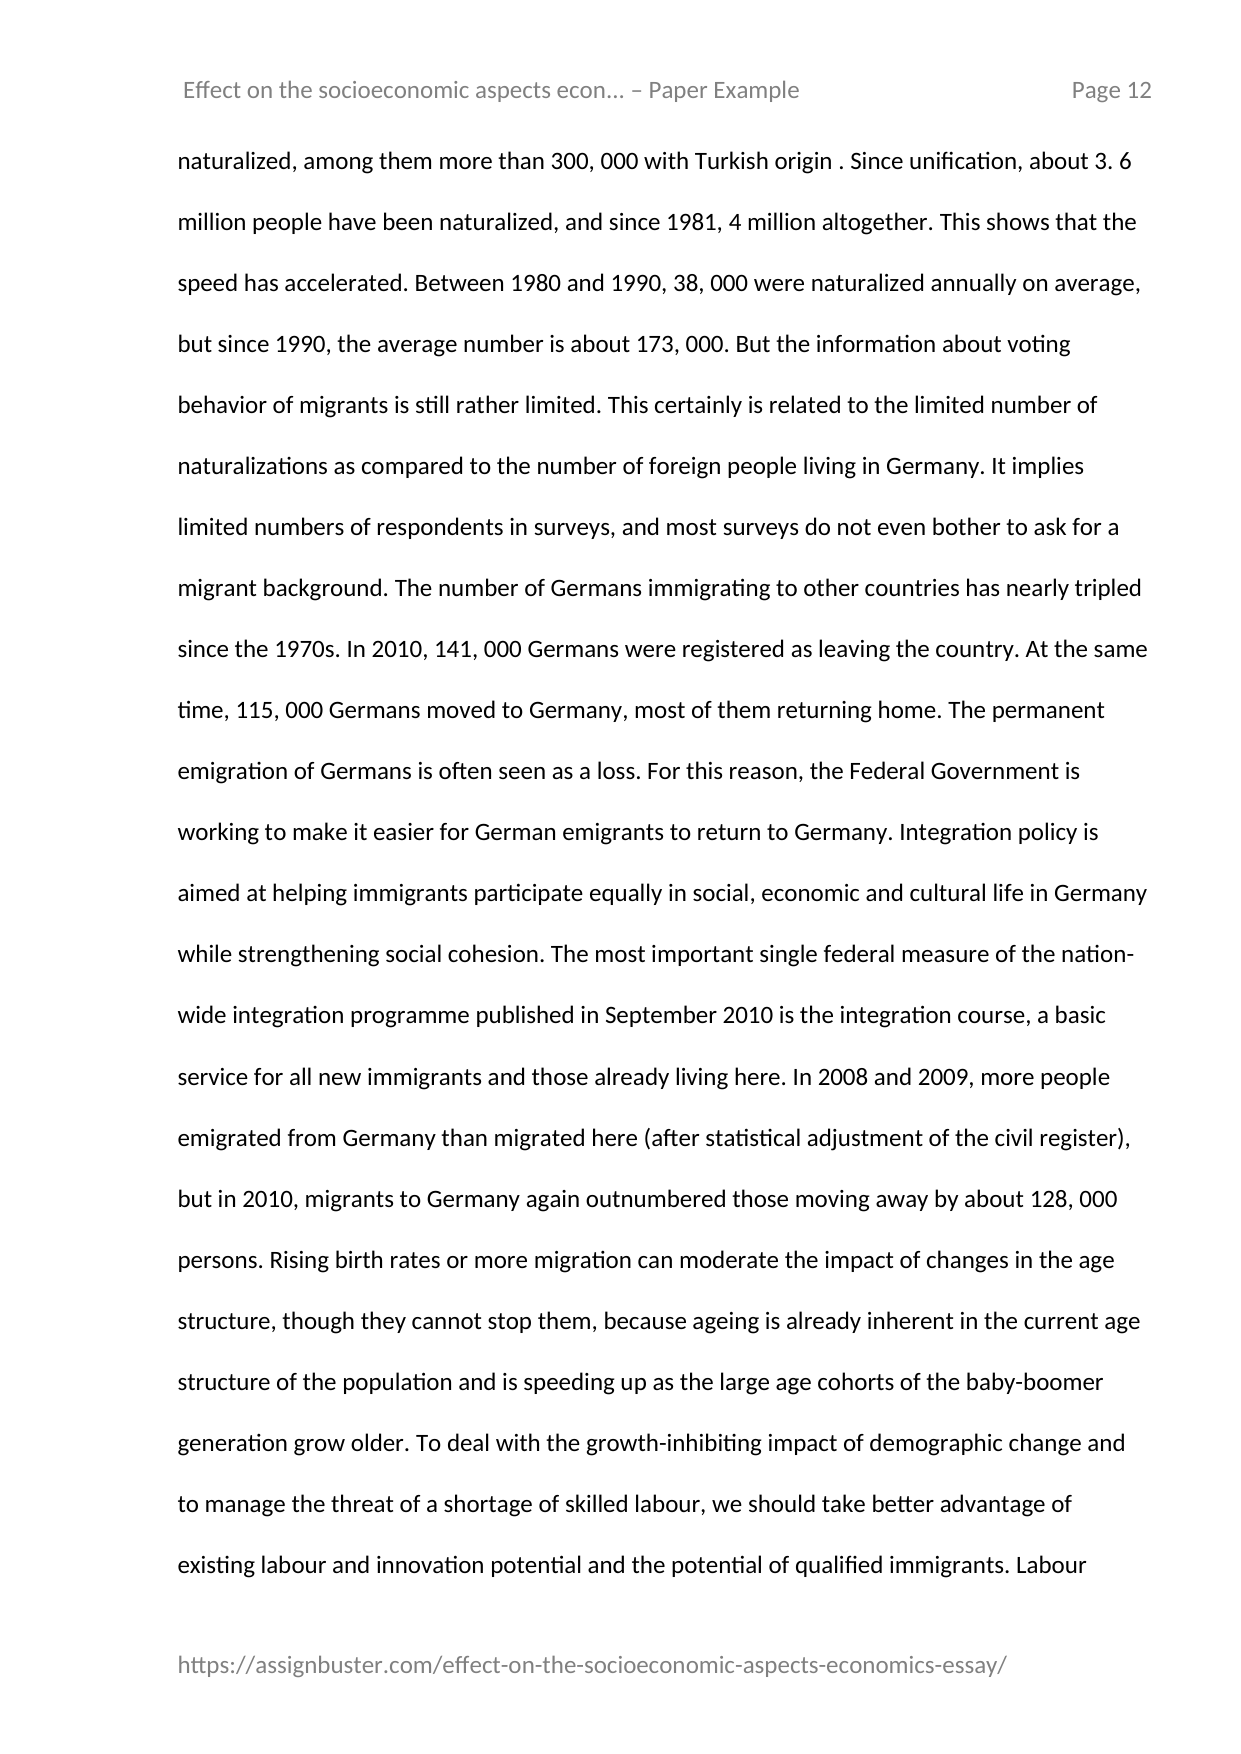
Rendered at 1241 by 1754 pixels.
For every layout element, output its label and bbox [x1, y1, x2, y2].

text [177, 145, 1152, 1579]
